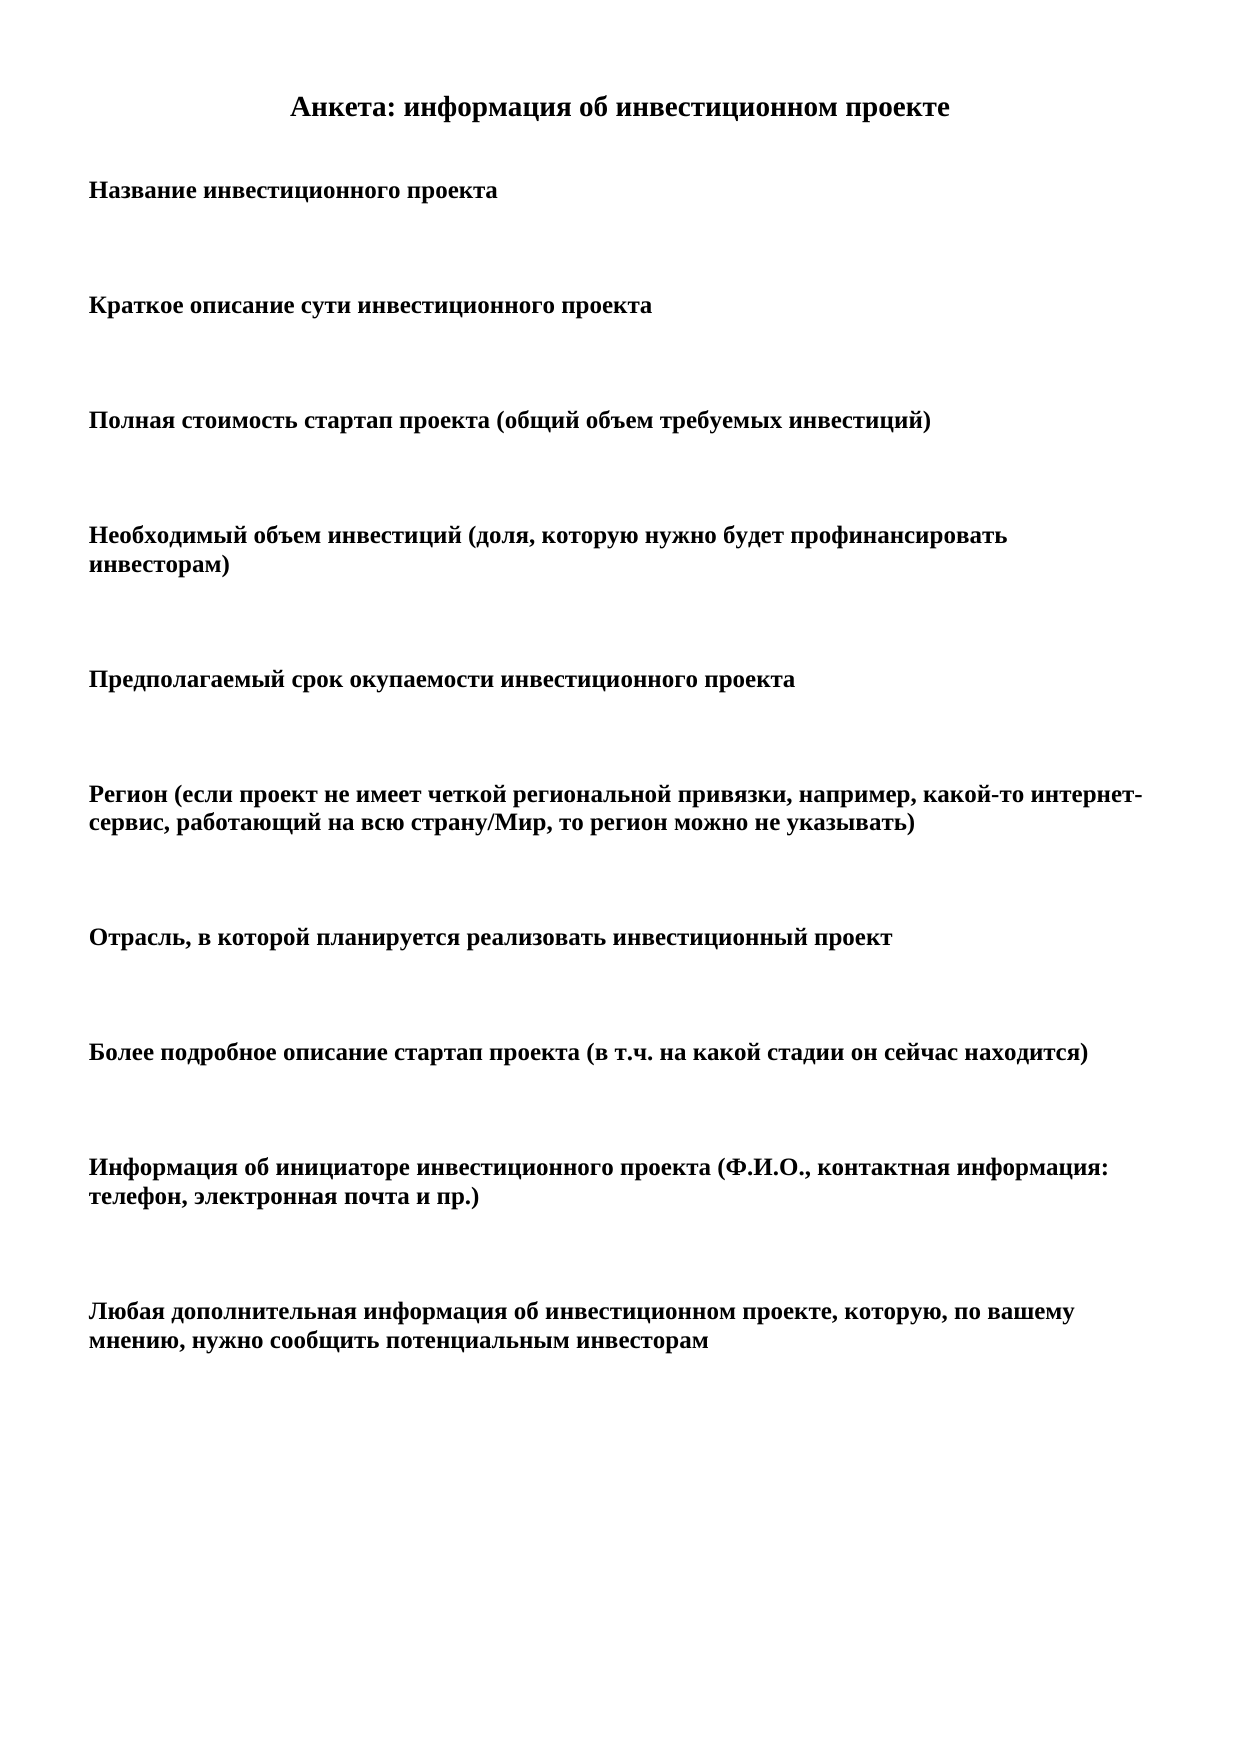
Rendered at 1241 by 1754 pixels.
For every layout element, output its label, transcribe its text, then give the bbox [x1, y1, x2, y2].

text Название инвестиционного проекта [89, 175, 1152, 204]
text Информация об инициаторе инвестиционного проекта (Ф.И.О., контактная информация: телефон, электронная почта и пр.) [89, 1152, 1152, 1210]
text Анкета: информация об инвестиционном проекте [89, 89, 1152, 122]
text Необходимый объем инвестиций (доля, которую нужно будет профинансировать инвесторам) [89, 520, 1152, 577]
text Регион (если проект не имеет четкой региональной привязки, например, какой-то интернет-сервис, работающий на всю страну/Мир, то регион можно не указывать) [89, 779, 1152, 836]
text Любая дополнительная информация об инвестиционном проекте, которую, по вашему мнению, нужно сообщить потенциальным инвесторам [89, 1296, 1152, 1354]
text Полная стоимость стартап проекта (общий объем требуемых инвестиций) [89, 405, 1152, 434]
text Отрасль, в которой планируется реализовать инвестиционный проект [89, 922, 1152, 951]
text Краткое описание сути инвестиционного проекта [89, 290, 1152, 319]
text Более подробное описание стартап проекта (в т.ч. на какой стадии он сейчас находится) [89, 1037, 1152, 1066]
text Предполагаемый срок окупаемости инвестиционного проекта [89, 664, 1152, 692]
